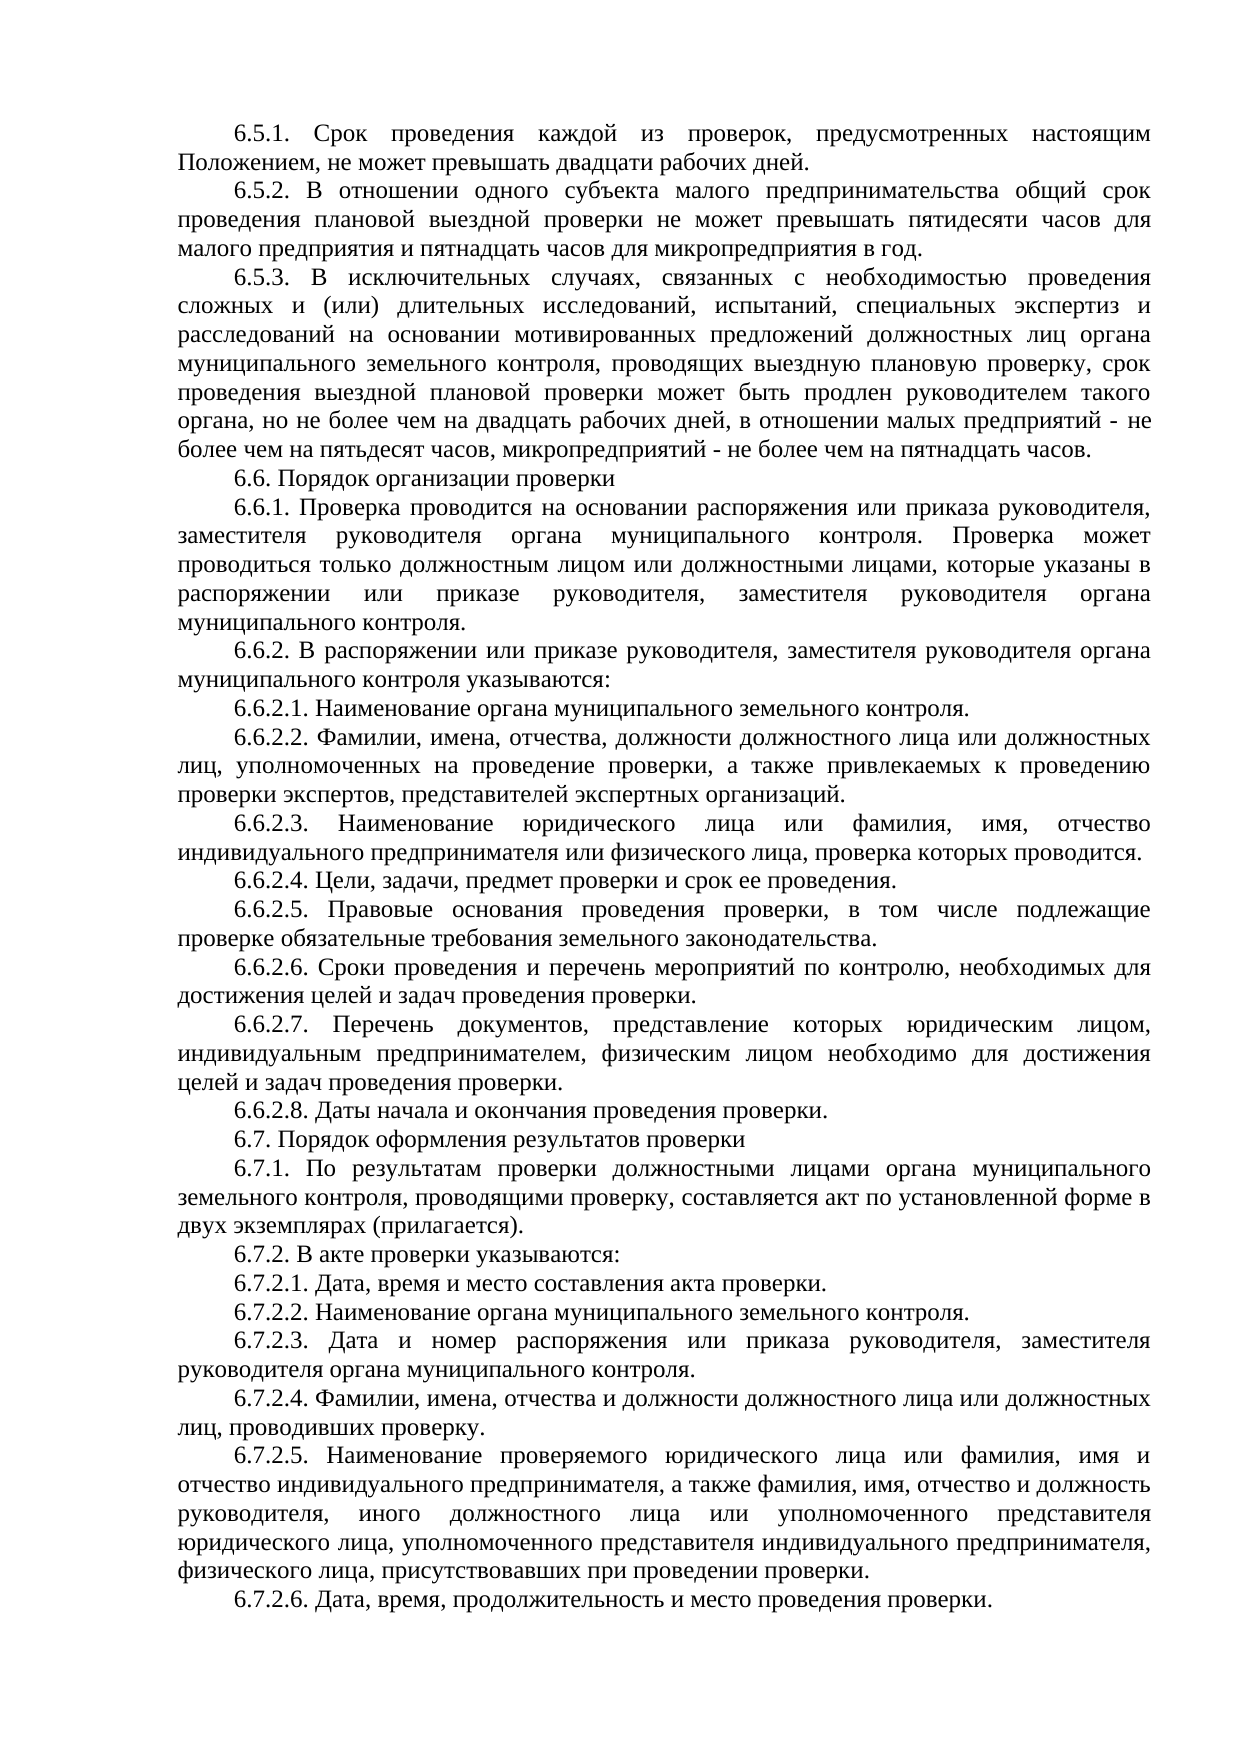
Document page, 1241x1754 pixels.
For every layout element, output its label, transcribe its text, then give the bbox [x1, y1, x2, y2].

text 6.7.2. В акте проверки указываются: [177, 1239, 1152, 1268]
text 6.6.2. В распоряжении или приказе руководителя, заместителя руководителя органа муниципального контроля указываются: [177, 636, 1152, 693]
text 6.7.1. По результатам проверки должностными лицами органа муниципального земельного контроля, проводящими проверку, составляется акт по установленной форме в двух экземплярах (прилагается). [177, 1153, 1152, 1239]
text 6.6.2.4. Цели, задачи, предмет проверки и срок ее проведения. [177, 866, 1152, 894]
text 6.7.2.2. Наименование органа муниципального земельного контроля. [177, 1297, 1152, 1326]
text 6.7.2.3. Дата и номер распоряжения или приказа руководителя, заместителя руководителя органа муниципального контроля. [177, 1326, 1152, 1383]
text 6.6. Порядок организации проверки [177, 463, 1152, 492]
text 6.6.1. Проверка проводится на основании распоряжения или приказа руководителя, заместителя руководителя органа муниципального контроля. Проверка может проводиться только должностным лицом или должностными лицами, которые указаны в распоряжении или приказе руководителя, заместителя руководителя органа муниципального контроля. [177, 492, 1152, 636]
text 6.6.2.2. Фамилии, имена, отчества, должности должностного лица или должностных лиц, уполномоченных на проведение проверки, а также привлекаемых к проведению проверки экспертов, представителей экспертных организаций. [177, 722, 1152, 808]
text 6.7. Порядок оформления результатов проверки [177, 1124, 1152, 1153]
text 6.7.2.1. Дата, время и место составления акта проверки. [177, 1268, 1152, 1297]
text 6.7.2.6. Дата, время, продолжительность и место проведения проверки. [177, 1584, 1152, 1613]
text 6.5.2. В отношении одного субъекта малого предпринимательства общий срок проведения плановой выездной проверки не может превышать пятидесяти часов для малого предприятия и пятнадцать часов для микропредприятия в год. [177, 176, 1152, 262]
text 6.6.2.8. Даты начала и окончания проведения проверки. [177, 1096, 1152, 1124]
text 6.7.2.4. Фамилии, имена, отчества и должности должностного лица или должностных лиц, проводивших проверку. [177, 1383, 1152, 1441]
text 6.6.2.1. Наименование органа муниципального земельного контроля. [177, 693, 1152, 722]
text 6.6.2.7. Перечень документов, представление которых юридическим лицом, индивидуальным предпринимателем, физическим лицом необходимо для достижения целей и задач проведения проверки. [177, 1009, 1152, 1096]
text 6.5.1. Срок проведения каждой из проверок, предусмотренных настоящим Положением, не может превышать двадцати рабочих дней. [177, 118, 1152, 176]
text 6.6.2.6. Сроки проведения и перечень мероприятий по контролю, необходимых для достижения целей и задач проведения проверки. [177, 952, 1152, 1009]
text 6.5.3. В исключительных случаях, связанных с необходимостью проведения сложных и (или) длительных исследований, испытаний, специальных экспертиз и расследований на основании мотивированных предложений должностных лиц органа муниципального земельного контроля, проводящих выездную плановую проверку, срок проведения выездной плановой проверки может быть продлен руководителем такого органа, но не более чем на двадцать рабочих дней, в отношении малых предприятий - не более чем на пятьдесят часов, микропредприятий - не более чем на пятнадцать часов. [177, 262, 1152, 463]
text 6.6.2.5. Правовые основания проведения проверки, в том числе подлежащие проверке обязательные требования земельного законодательства. [177, 894, 1152, 952]
text 6.6.2.3. Наименование юридического лица или фамилия, имя, отчество индивидуального предпринимателя или физического лица, проверка которых проводится. [177, 808, 1152, 866]
text 6.7.2.5. Наименование проверяемого юридического лица или фамилия, имя и отчество индивидуального предпринимателя, а также фамилия, имя, отчество и должность руководителя, иного должностного лица или уполномоченного представителя юридического лица, уполномоченного представителя индивидуального предпринимателя, физического лица, присутствовавших при проведении проверки. [177, 1441, 1152, 1584]
